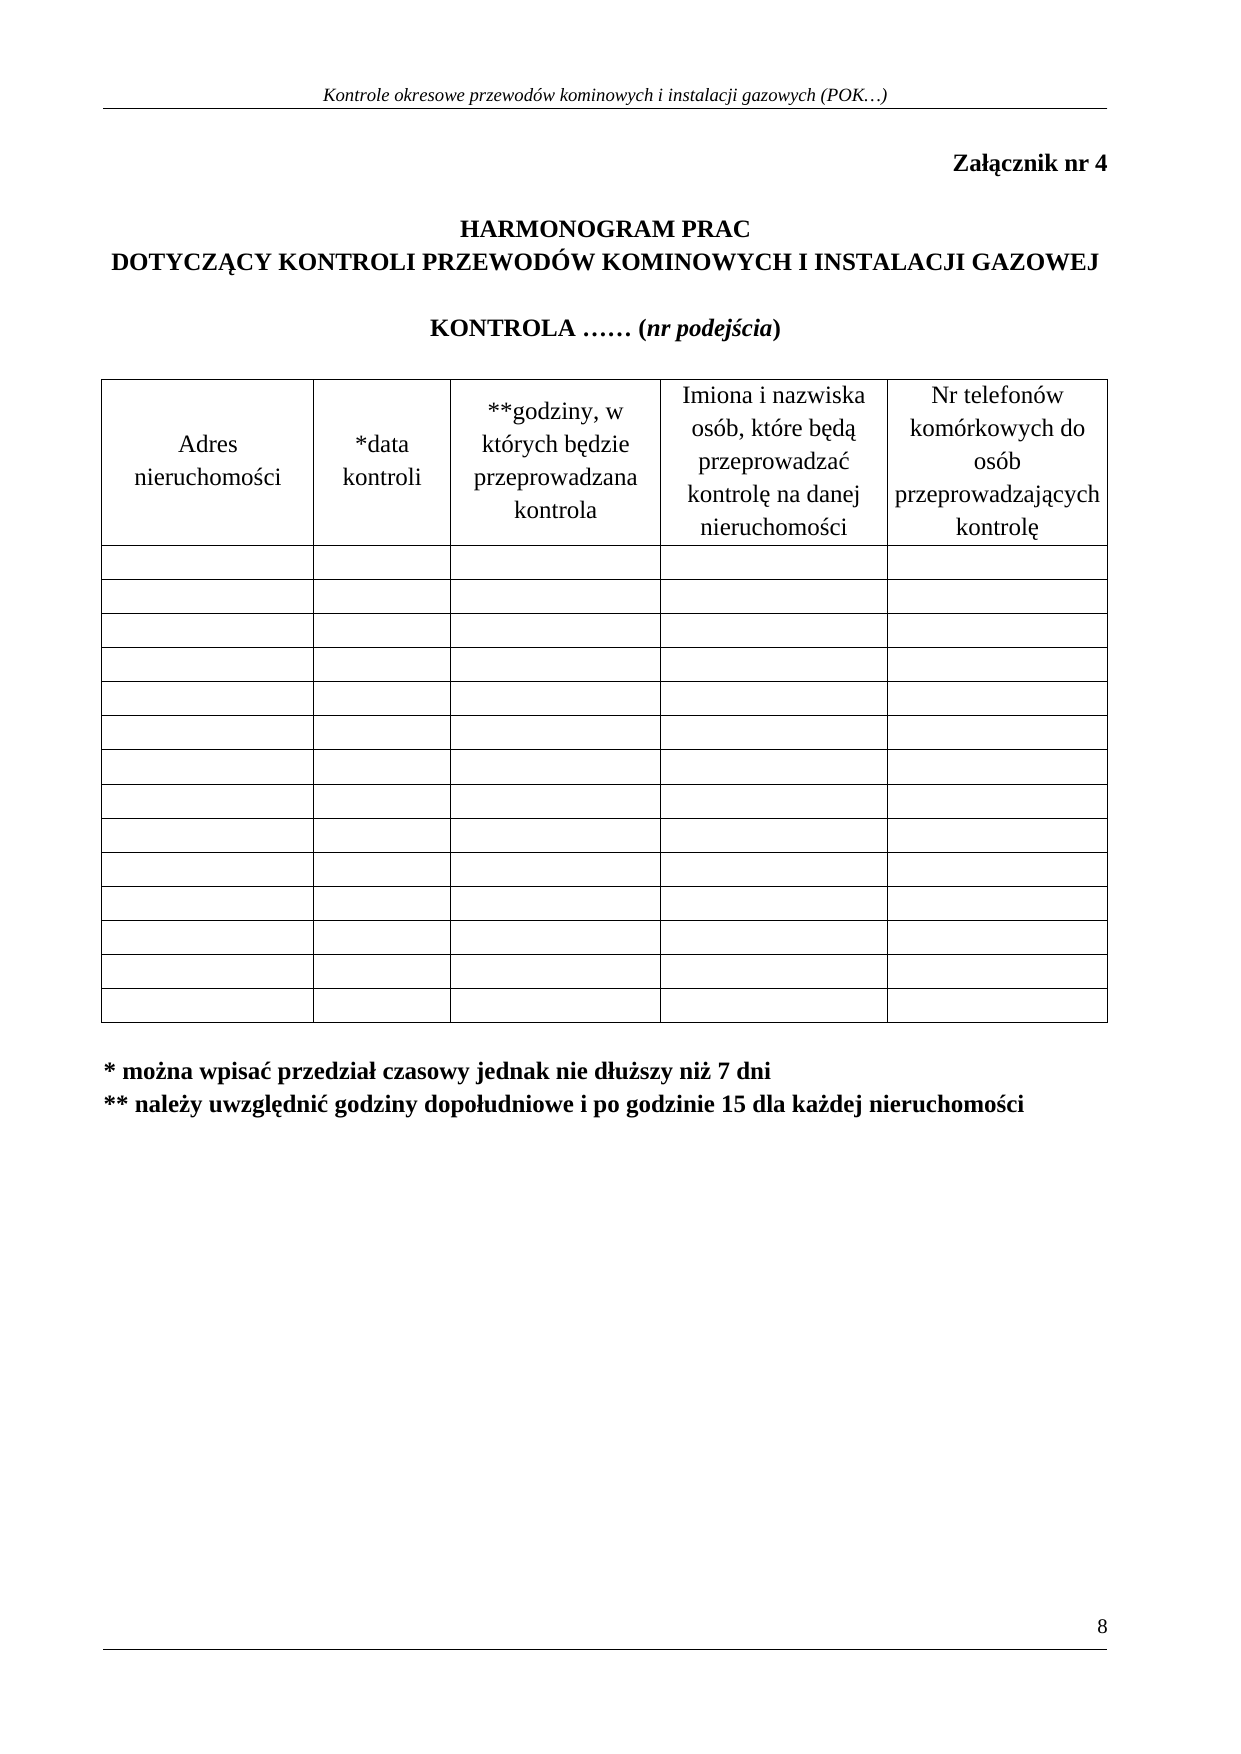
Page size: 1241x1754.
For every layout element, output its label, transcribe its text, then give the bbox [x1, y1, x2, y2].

table_cell [451, 580, 660, 613]
table_cell [661, 819, 887, 852]
table_cell [314, 682, 450, 715]
table_cell [451, 682, 660, 715]
table_cell [661, 989, 887, 1022]
table_cell [888, 887, 1107, 920]
table_cell [314, 921, 450, 954]
table_cell [102, 716, 313, 749]
table_cell [102, 921, 313, 954]
table_cell [888, 819, 1107, 852]
table_header *data kontroli [314, 380, 450, 545]
table_cell [102, 648, 313, 681]
table_cell [661, 546, 887, 579]
table_cell [102, 546, 313, 579]
table_cell [451, 887, 660, 920]
text DOTYCZĄCY KONTROLI PRZEWODÓW KOMINOWYCH I INSTALACJI GAZOWEJ [103, 247, 1107, 276]
table_cell [451, 614, 660, 647]
table_cell [451, 716, 660, 749]
table_cell [102, 614, 313, 647]
table_header Imiona i nazwiska osób, które będą przeprowadzać kontrolę na danej nieruchomości [661, 380, 887, 545]
table_cell [888, 853, 1107, 886]
table_cell [888, 989, 1107, 1022]
table_cell [102, 682, 313, 715]
table_cell [661, 921, 887, 954]
table_cell [888, 648, 1107, 681]
table_cell [888, 614, 1107, 647]
table_cell [661, 648, 887, 681]
table_cell [661, 853, 887, 886]
table_header Adres nieruchomości [102, 380, 313, 545]
table_cell [661, 887, 887, 920]
table_cell [102, 853, 313, 886]
table_cell [888, 716, 1107, 749]
table_header **godziny, w których będzie przeprowadzana kontrola [451, 380, 660, 545]
table_cell [102, 955, 313, 988]
table_cell [314, 546, 450, 579]
table_cell [102, 785, 313, 817]
table_cell [314, 614, 450, 647]
table_cell [314, 580, 450, 613]
table_cell [888, 580, 1107, 613]
table_cell [451, 989, 660, 1022]
text * można wpisać przedział czasowy jednak nie dłuższy niż 7 dni [103, 1056, 1107, 1085]
table_cell [314, 716, 450, 749]
table_cell [888, 921, 1107, 954]
table_cell [661, 750, 887, 783]
table_cell [451, 819, 660, 852]
text KONTROLA …… (nr podejścia) [103, 313, 1107, 342]
table_header Nr telefonów komórkowych do osób przeprowadzających kontrolę [888, 380, 1107, 545]
table_cell [888, 682, 1107, 715]
text ** należy uwzględnić godziny dopołudniowe i po godzinie 15 dla każdej nieruchomości [103, 1089, 1107, 1118]
table_cell [451, 921, 660, 954]
table_cell [314, 955, 450, 988]
table_cell [102, 989, 313, 1022]
table_cell [314, 989, 450, 1022]
table_cell [314, 648, 450, 681]
table_cell [451, 648, 660, 681]
table_cell [451, 546, 660, 579]
table_cell [888, 546, 1107, 579]
table_cell [451, 955, 660, 988]
table_cell [314, 853, 450, 886]
table_cell [661, 682, 887, 715]
table_cell [661, 580, 887, 613]
table_cell [888, 955, 1107, 988]
table_cell [314, 887, 450, 920]
table_cell [314, 750, 450, 783]
table_cell [102, 750, 313, 783]
table_cell [661, 716, 887, 749]
table_cell [661, 955, 887, 988]
table_cell [661, 785, 887, 817]
text Załącznik nr 4 [103, 148, 1107, 176]
table_cell [451, 750, 660, 783]
table_cell [451, 785, 660, 817]
table_cell [102, 819, 313, 852]
table_cell [314, 785, 450, 817]
table_cell [888, 785, 1107, 817]
table_cell [888, 750, 1107, 783]
table_cell [451, 853, 660, 886]
table_cell [314, 819, 450, 852]
table_cell [102, 580, 313, 613]
table_cell [661, 614, 887, 647]
table_cell [102, 887, 313, 920]
text HARMONOGRAM PRAC [103, 214, 1107, 242]
